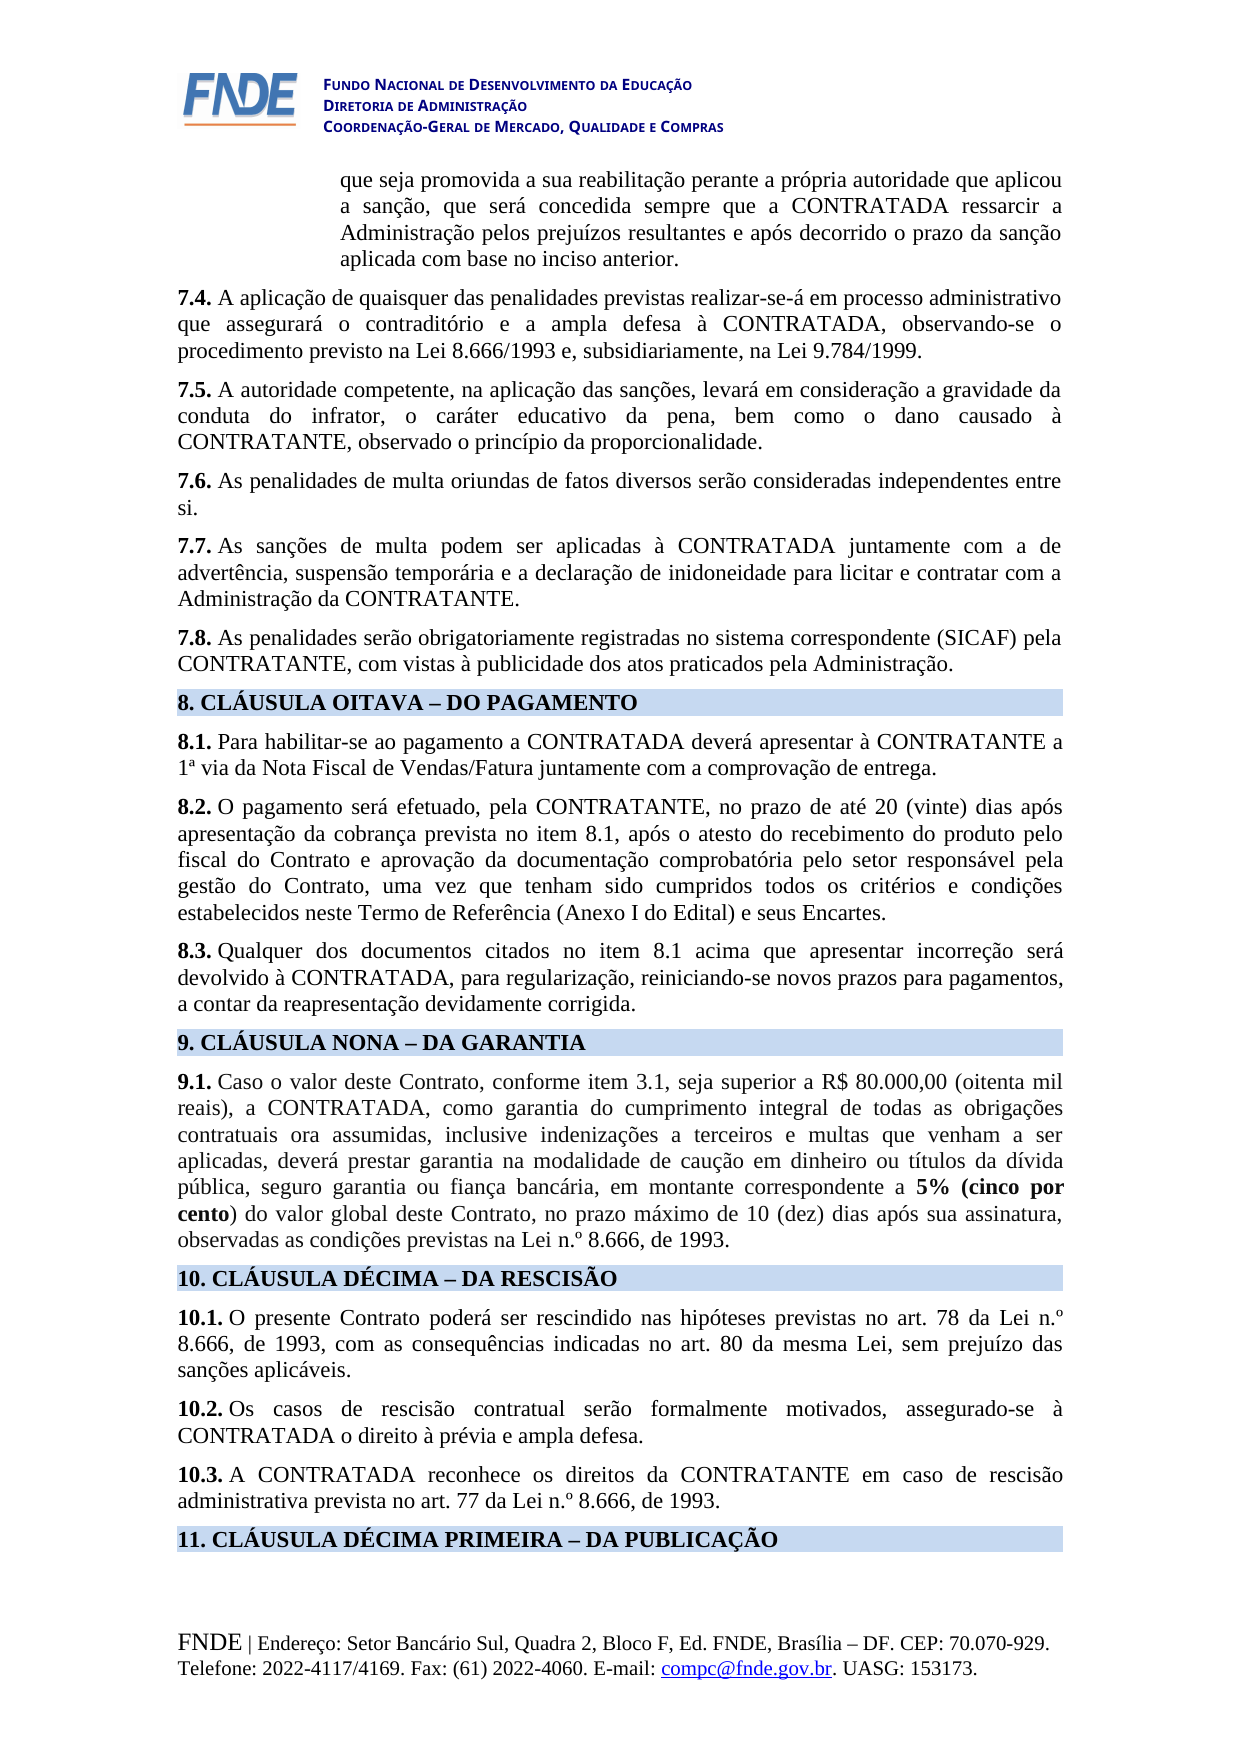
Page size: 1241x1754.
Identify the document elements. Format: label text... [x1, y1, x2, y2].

list CLÁUSULA DÉCIMA – DA RESCISÃO [177, 1265, 1063, 1291]
list CLÁUSULA OITAVA – DO PAGAMENTO [177, 689, 1063, 716]
list Para habilitar-se ao pagamento a CONTRATADA deverá apresentar à CONTRATANTE a 1ª via da Nota Fiscal de Vendas/Fatura juntamente com a comprovação de entrega. [177, 728, 1064, 781]
list As penalidades serão obrigatoriamente registradas no sistema correspondente (SICAF) pela CONTRATANTE, com vistas à publicidade dos atos praticados pela Administração. [177, 624, 1063, 677]
list A aplicação de quaisquer das penalidades previstas realizar-se-á em processo administrativo que assegurará o contraditório e a ampla defesa à CONTRATADA, observando-se o procedimento previsto na Lei 8.666/1993 e, subsidiariamente, na Lei 9.784/1999. [177, 284, 1063, 363]
list CLÁUSULA DÉCIMA PRIMEIRA – DA PUBLICAÇÃO [177, 1526, 1063, 1552]
list A CONTRATADA reconhece os direitos da CONTRATANTE em caso de rescisão administrativa prevista no art. 77 da Lei n.º 8.666, de 1993. [177, 1461, 1064, 1513]
list As sanções de multa podem ser aplicadas à CONTRATADA juntamente com a de advertência, suspensão temporária e a declaração de inidoneidade para licitar e contratar com a Administração da CONTRATANTE. [177, 532, 1063, 612]
list Qualquer dos documentos citados no item 8.1 acima que apresentar incorreção será devolvido à CONTRATADA, para regularização, reiniciando-se novos prazos para pagamentos, a contar da reapresentação devidamente corrigida. [177, 938, 1064, 1017]
list O presente Contrato poderá ser rescindido nas hipóteses previstas no art. 78 da Lei n.º 8.666, de 1993, com as consequências indicadas no art. 80 da mesma Lei, sem prejuízo das sanções aplicáveis. [177, 1304, 1064, 1383]
list CLÁUSULA NONA – DA GARANTIA [177, 1029, 1063, 1056]
list Os casos de rescisão contratual serão formalmente motivados, assegurado-se à CONTRATADA o direito à prévia e ampla defesa. [177, 1395, 1064, 1448]
list Caso o valor deste Contrato, conforme item 3.1, seja superior a R$ 80.000,00 (oitenta mil reais), a CONTRATADA, como garantia do cumprimento integral de todas as obrigações contratuais ora assumidas, inclusive indenizações a terceiros e multas que venham a ser aplicadas, deverá prestar garantia na modalidade de caução em dinheiro ou títulos da dívida pública, seguro garantia ou fiança bancária, em montante correspondente a 5% (cinco por cento) do valor global deste Contrato, no prazo máximo de 10 (dez) dias após sua assinatura, observadas as condições previstas na Lei n.º 8.666, de 1993. [177, 1068, 1064, 1252]
list O pagamento será efetuado, pela CONTRATANTE, no prazo de até 20 (vinte) dias após apresentação da cobrança prevista no item 8.1, após o atesto do recebimento do produto pelo fiscal do Contrato e aprovação da documentação comprobatória pelo setor responsável pela gestão do Contrato, uma vez que tenham sido cumpridos todos os critérios e condições estabelecidos neste Termo de Referência (Anexo I do Edital) e seus Encartes. [177, 793, 1064, 925]
list As penalidades de multa oriundas de fatos diversos serão consideradas independentes entre si. [177, 467, 1063, 520]
list A autoridade competente, na aplicação das sanções, levará em consideração a gravidade da conduta do infrator, o caráter educativo da pena, bem como o dano causado à CONTRATANTE, observado o princípio da proporcionalidade. [177, 376, 1063, 455]
picture [177, 73, 301, 129]
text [280, 166, 1063, 272]
